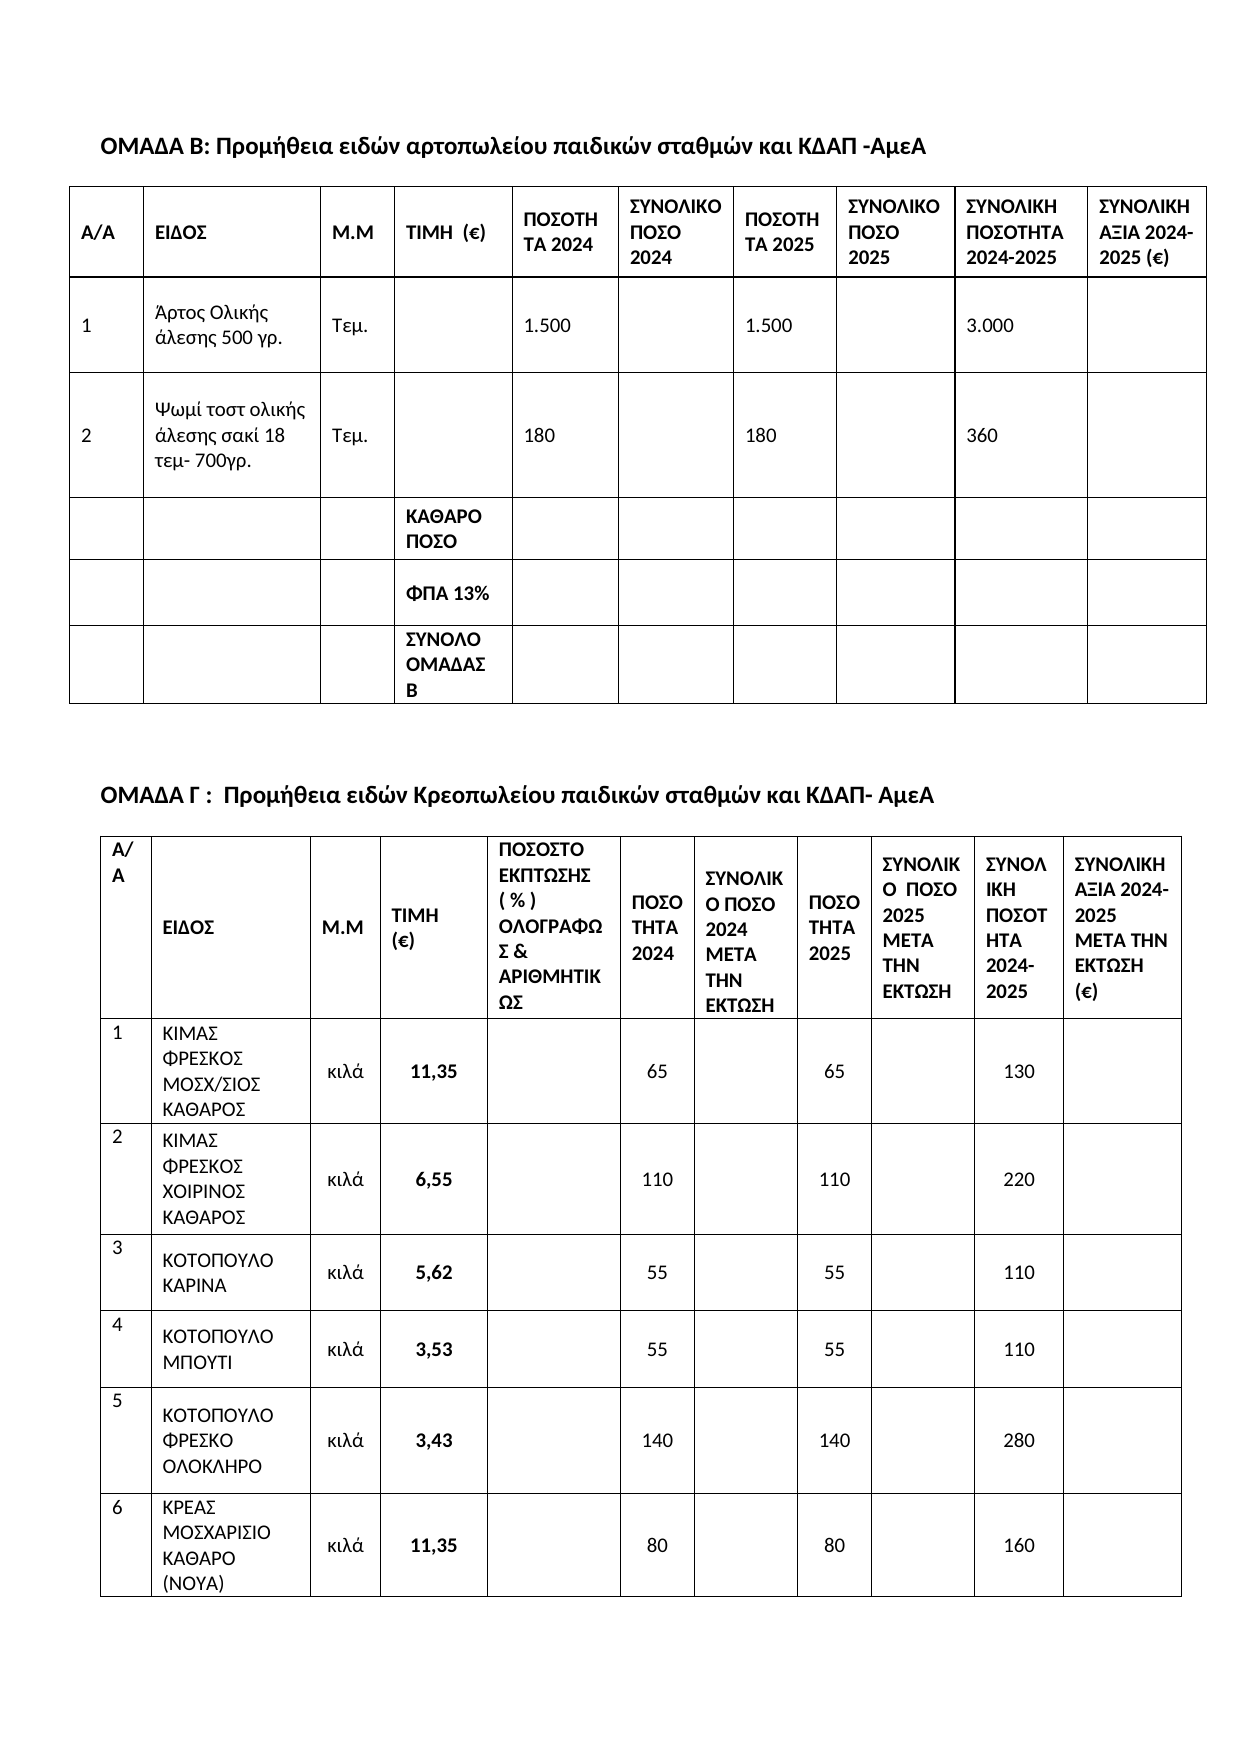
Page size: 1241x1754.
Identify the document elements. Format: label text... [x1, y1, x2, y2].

table_cell ΚΑΘΑΡΟ ΠΟΣΟ [395, 498, 512, 559]
table_cell ΚΡΕΑΣ ΜΟΣΧΑΡΙΣΙΟ ΚΑΘΑΡΟ (ΝΟΥΑ) [152, 1494, 310, 1596]
table_cell [1088, 560, 1206, 625]
table_cell Ψωμί τοστ ολικής άλεσης σακί 18 τεμ- 700γρ. [144, 373, 320, 497]
table_cell κιλά [311, 1235, 380, 1310]
table_cell 140 [621, 1388, 694, 1493]
table_cell [144, 498, 320, 559]
table_cell 55 [621, 1311, 694, 1387]
table_header ΣΥΝΟΛΙΚΟ ΠΟΣΟ 2025 [837, 187, 954, 276]
table_header ΣΥΝΟΛΙΚΟ ΠΟΣΟ 2024 [619, 187, 733, 276]
table_cell [395, 278, 512, 372]
table_header ΕΙΔΟΣ [152, 837, 310, 1018]
table_cell 110 [975, 1235, 1063, 1310]
table_cell ΦΠΑ 13% [395, 560, 512, 625]
table_cell 110 [975, 1311, 1063, 1387]
table_cell 11,35 [381, 1494, 487, 1596]
table_cell [695, 1124, 797, 1233]
table_cell [872, 1388, 974, 1493]
table_header ΣΥΝΟΛΙΚΗ ΠΟΣΟΤΗΤΑ 2024-2025 [956, 187, 1087, 276]
table_cell 110 [798, 1124, 871, 1233]
table_header ΠΟΣΟΤΗΤΑ 2024 [513, 187, 618, 276]
table_cell Τεμ. [321, 373, 394, 497]
table_cell [837, 498, 954, 559]
table_cell 1.500 [734, 278, 836, 372]
table_cell 2 [70, 373, 143, 497]
table_cell 55 [798, 1311, 871, 1387]
table_cell 4 [101, 1311, 151, 1387]
table_cell [144, 626, 320, 702]
table_cell [872, 1311, 974, 1387]
table_cell [837, 278, 954, 372]
table_cell 220 [975, 1124, 1063, 1233]
table_cell [837, 626, 954, 702]
table_cell 1 [70, 278, 143, 372]
table_cell [695, 1019, 797, 1123]
table_header ΣΥΝΟΛΙΚΗ ΑΞΙΑ 2024-2025 (€) [1088, 187, 1206, 276]
table_cell [734, 626, 836, 702]
table_cell [695, 1494, 797, 1596]
table_cell [872, 1494, 974, 1596]
table_cell [734, 560, 836, 625]
table_cell [956, 626, 1087, 702]
table_cell ΚΟΤΟΠΟΥΛΟ ΚΑΡΙΝΑ [152, 1235, 310, 1310]
table_cell 5 [101, 1388, 151, 1493]
table_cell [513, 498, 618, 559]
table_cell 360 [956, 373, 1087, 497]
table_cell [321, 626, 394, 702]
table_cell κιλά [311, 1494, 380, 1596]
table_cell [956, 498, 1087, 559]
table_cell [70, 560, 143, 625]
table_cell [619, 373, 733, 497]
table_cell [695, 1311, 797, 1387]
table_cell [488, 1019, 620, 1123]
table_cell [488, 1311, 620, 1387]
table_cell 180 [513, 373, 618, 497]
table_cell ΚΙΜΑΣ ΦΡΕΣΚΟΣ ΜΟΣΧ/ΣΙΟΣ ΚΑΘΑΡΟΣ [152, 1019, 310, 1123]
table_cell [619, 498, 733, 559]
table_cell [488, 1494, 620, 1596]
table_cell 5,62 [381, 1235, 487, 1310]
table_header ΣΥΝΟΛΙΚΗ ΠΟΣΟΤΗΤΑ 2024-2025 [975, 837, 1063, 1018]
table_cell 55 [798, 1235, 871, 1310]
table_header Μ.Μ [321, 187, 394, 276]
table_cell 80 [621, 1494, 694, 1596]
text ΟΜΑΔΑ Β: Προμήθεια ειδών αρτοπωλείου παιδικών σταθμών και ΚΔΑΠ -ΑμεΑ [100, 130, 1175, 160]
table_cell 11,35 [381, 1019, 487, 1123]
table_cell 6,55 [381, 1124, 487, 1233]
table_cell [513, 560, 618, 625]
table_header ΠΟΣΟΣΤΟ ΕΚΠΤΩΣΗΣ ( % ) ΟΛΟΓΡΑΦΩΣ & ΑΡΙΘΜΗΤΙΚΩΣ [488, 837, 620, 1018]
table_cell [872, 1124, 974, 1233]
table_header ΣΥΝΟΛΙΚΟ ΠΟΣΟ 2024 ΜΕΤΑ ΤΗΝ ΕΚΤΩΣΗ [695, 837, 797, 1018]
table_cell 3.000 [956, 278, 1087, 372]
table_cell [619, 278, 733, 372]
text ΟΜΑΔΑ Γ : Προμήθεια ειδών Κρεοπωλείου παιδικών σταθμών και ΚΔΑΠ- ΑμεΑ [100, 780, 1175, 810]
table_cell 110 [621, 1124, 694, 1233]
table_header ΤΙΜΗ (€) [381, 837, 487, 1018]
table_header Μ.Μ [311, 837, 380, 1018]
table_cell 1 [101, 1019, 151, 1123]
table_cell [488, 1388, 620, 1493]
table_cell 3,43 [381, 1388, 487, 1493]
table_cell [1064, 1494, 1181, 1596]
table_cell κιλά [311, 1311, 380, 1387]
table_cell [144, 560, 320, 625]
table_cell ΣΥΝΟΛΟ ΟΜΑΔΑΣ Β [395, 626, 512, 702]
table_cell 3,53 [381, 1311, 487, 1387]
table_header Α/Α [101, 837, 151, 1018]
table_cell κιλά [311, 1019, 380, 1123]
table_header ΕΊΔΟΣ [144, 187, 320, 276]
table_cell [872, 1019, 974, 1123]
table_cell 6 [101, 1494, 151, 1596]
table_cell [1088, 373, 1206, 497]
table_cell [1064, 1124, 1181, 1233]
table_cell 280 [975, 1388, 1063, 1493]
table_cell [619, 560, 733, 625]
table_cell Τεμ. [321, 278, 394, 372]
table_cell 80 [798, 1494, 871, 1596]
table_cell Άρτος Ολικής άλεσης 500 γρ. [144, 278, 320, 372]
table_cell 140 [798, 1388, 871, 1493]
table_cell 1.500 [513, 278, 618, 372]
table_cell κιλά [311, 1388, 380, 1493]
table_cell [321, 498, 394, 559]
table_cell [488, 1124, 620, 1233]
table_cell [695, 1235, 797, 1310]
table_cell [1088, 498, 1206, 559]
table_cell 65 [621, 1019, 694, 1123]
table_cell [70, 626, 143, 702]
table_cell 130 [975, 1019, 1063, 1123]
table_header ΠΟΣΟΤΗΤΑ 2025 [734, 187, 836, 276]
table_cell [619, 626, 733, 702]
table_header ΣΥΝΟΛΙΚΟ ΠΟΣΟ 2025 ΜΕΤΑ ΤΗΝ ΕΚΤΩΣΗ [872, 837, 974, 1018]
table_cell [1088, 626, 1206, 702]
table_cell 2 [101, 1124, 151, 1233]
table_cell 65 [798, 1019, 871, 1123]
table_header Α/Α [70, 187, 143, 276]
table_header ΠΟΣΟΤΗΤΑ 2025 [798, 837, 871, 1018]
table_cell ΚΟΤΟΠΟΥΛΟ ΜΠΟΥΤΙ [152, 1311, 310, 1387]
table_cell [1064, 1019, 1181, 1123]
table_cell [513, 626, 618, 702]
table_cell [488, 1235, 620, 1310]
table_cell [695, 1388, 797, 1493]
table_cell [872, 1235, 974, 1310]
table_cell [734, 498, 836, 559]
table_cell [70, 498, 143, 559]
table_cell 160 [975, 1494, 1063, 1596]
table_cell ΚΟΤΟΠΟΥΛΟ ΦΡΕΣΚΟ ΟΛΟΚΛΗΡΟ [152, 1388, 310, 1493]
table_cell [837, 373, 954, 497]
table_cell [1064, 1235, 1181, 1310]
table_cell 55 [621, 1235, 694, 1310]
table_cell [1064, 1388, 1181, 1493]
table_cell [1088, 278, 1206, 372]
table_header ΤΙΜΗ (€) [395, 187, 512, 276]
table_cell 3 [101, 1235, 151, 1310]
table_cell [956, 560, 1087, 625]
table_header ΠΟΣΟΤΗΤΑ 2024 [621, 837, 694, 1018]
table_cell [837, 560, 954, 625]
table_cell [1064, 1311, 1181, 1387]
table_cell [321, 560, 394, 625]
table_cell [395, 373, 512, 497]
table_cell κιλά [311, 1124, 380, 1233]
table_header ΣΥΝΟΛΙΚΗ ΑΞΙΑ 2024-2025 ΜΕΤΑ ΤΗΝ ΕΚΤΩΣΗ (€) [1064, 837, 1181, 1018]
table_cell 180 [734, 373, 836, 497]
table_cell ΚΙΜΑΣ ΦΡΕΣΚΟΣ ΧΟΙΡΙΝΟΣ ΚΑΘΑΡΟΣ [152, 1124, 310, 1233]
